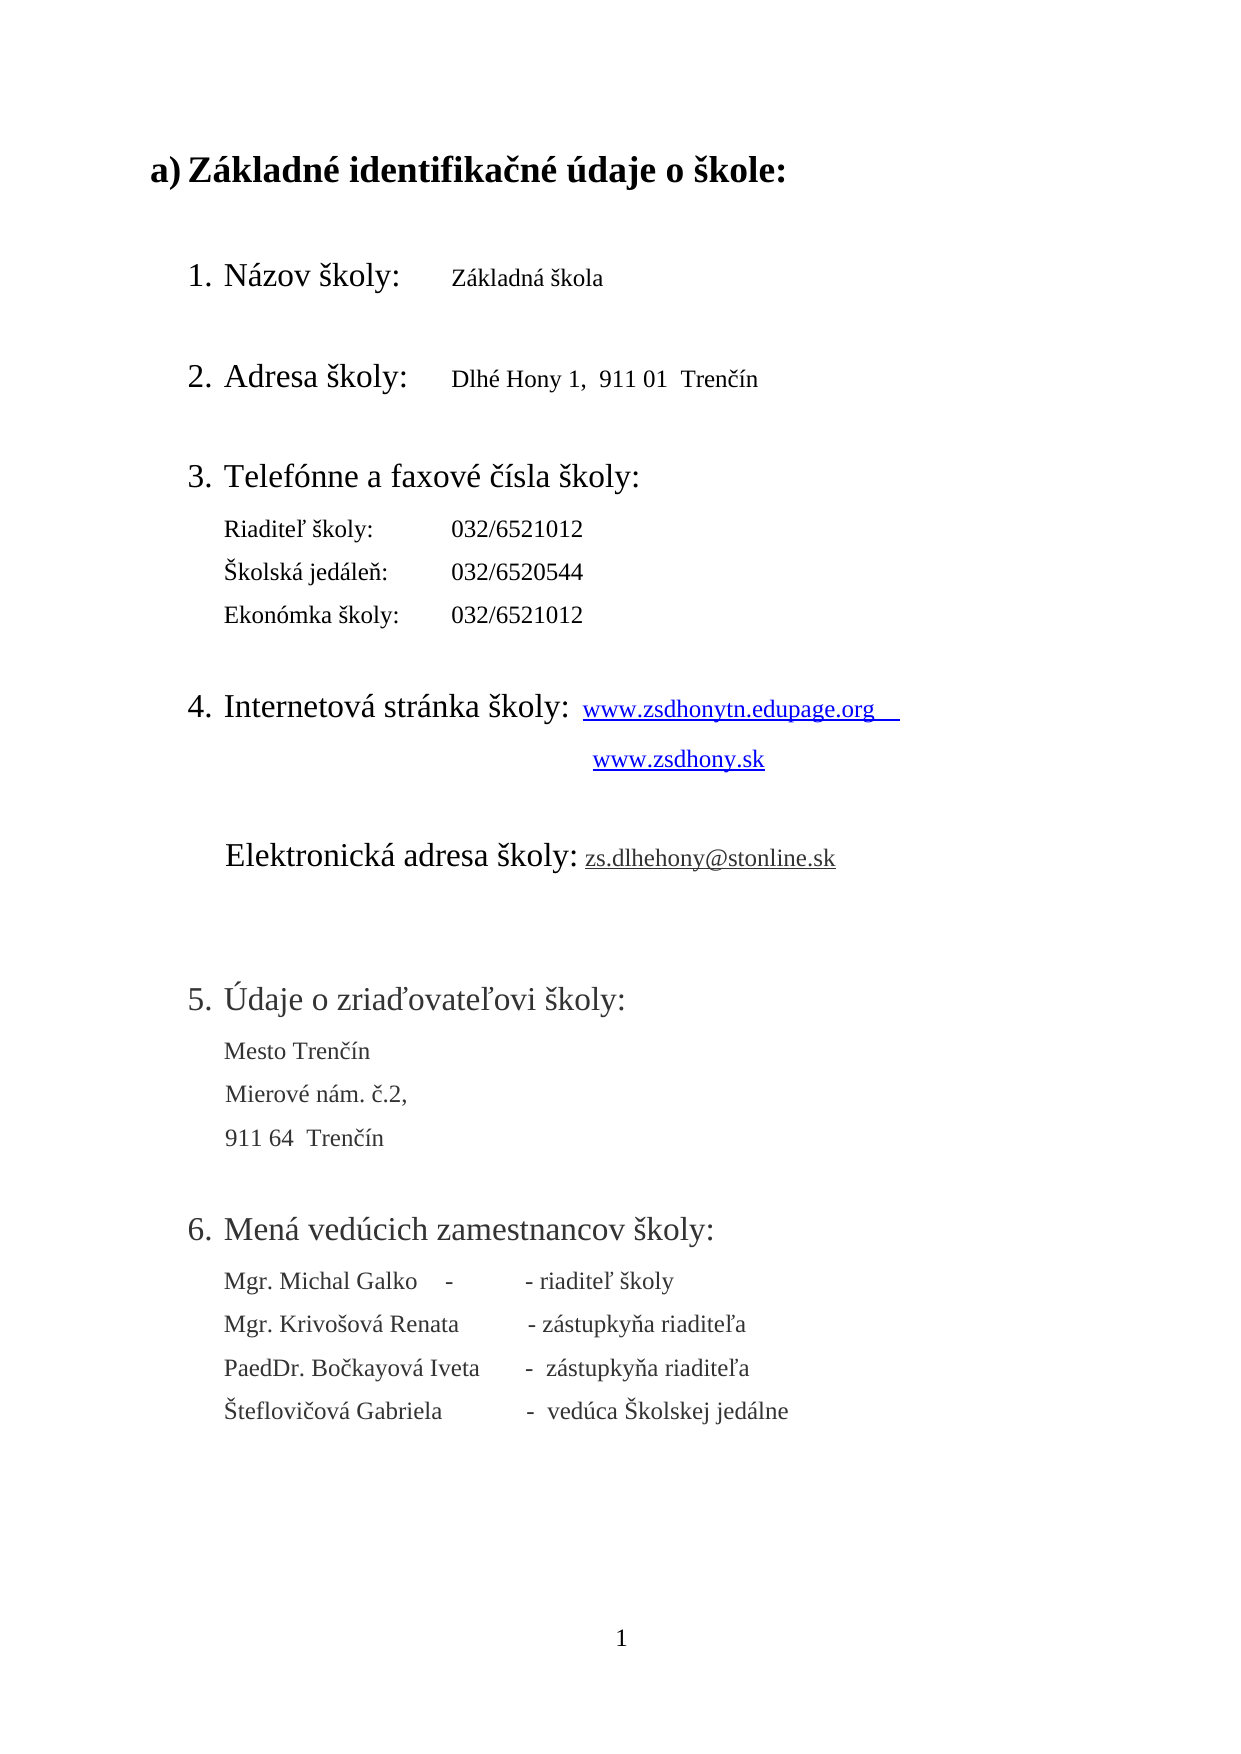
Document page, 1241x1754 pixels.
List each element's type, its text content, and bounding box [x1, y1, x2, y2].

text 3. Telefónne a faxové čísla školy: [187, 457, 1093, 495]
text Riaditeľ školy: 032/6521012 [150, 514, 1093, 543]
list Základné identifikačné údaje o škole: [150, 148, 1093, 191]
text 6. Mená vedúcich zamestnancov školy: [187, 1209, 1093, 1247]
text Ekonómka školy: 032/6521012 [150, 600, 1093, 629]
text 4. Internetová stránka školy: www.zsdhonytn.edupage.org [187, 687, 1093, 725]
text Mgr. Krivošová Renata - zástupkyňa riaditeľa [150, 1309, 1093, 1338]
text Elektronická adresa školy: zs.dlhehony@stonline.sk [150, 835, 1093, 873]
text 5. Údaje o zriaďovateľovi školy: [187, 979, 1093, 1017]
text Školská jedáleň: 032/6520544 [150, 557, 1093, 586]
text PaedDr. Bočkayová Iveta - zástupkyňa riaditeľa [150, 1353, 1093, 1381]
text Mierové nám. č.2, [150, 1079, 1093, 1108]
text Mgr. Michal Galko - - riaditeľ školy [224, 1266, 1093, 1295]
text Šteflovičová Gabriela - vedúca Školskej jedálne [150, 1396, 1093, 1424]
text 911 64 Trenčín [187, 1123, 1093, 1151]
text 2. Adresa školy: Dlhé Hony 1, 911 01 Trenčín [187, 356, 1093, 394]
text 1. Názov školy: Základná škola [187, 255, 1093, 294]
text www.zsdhony.sk [187, 744, 1093, 773]
text Mesto Trenčín [150, 1036, 1093, 1065]
